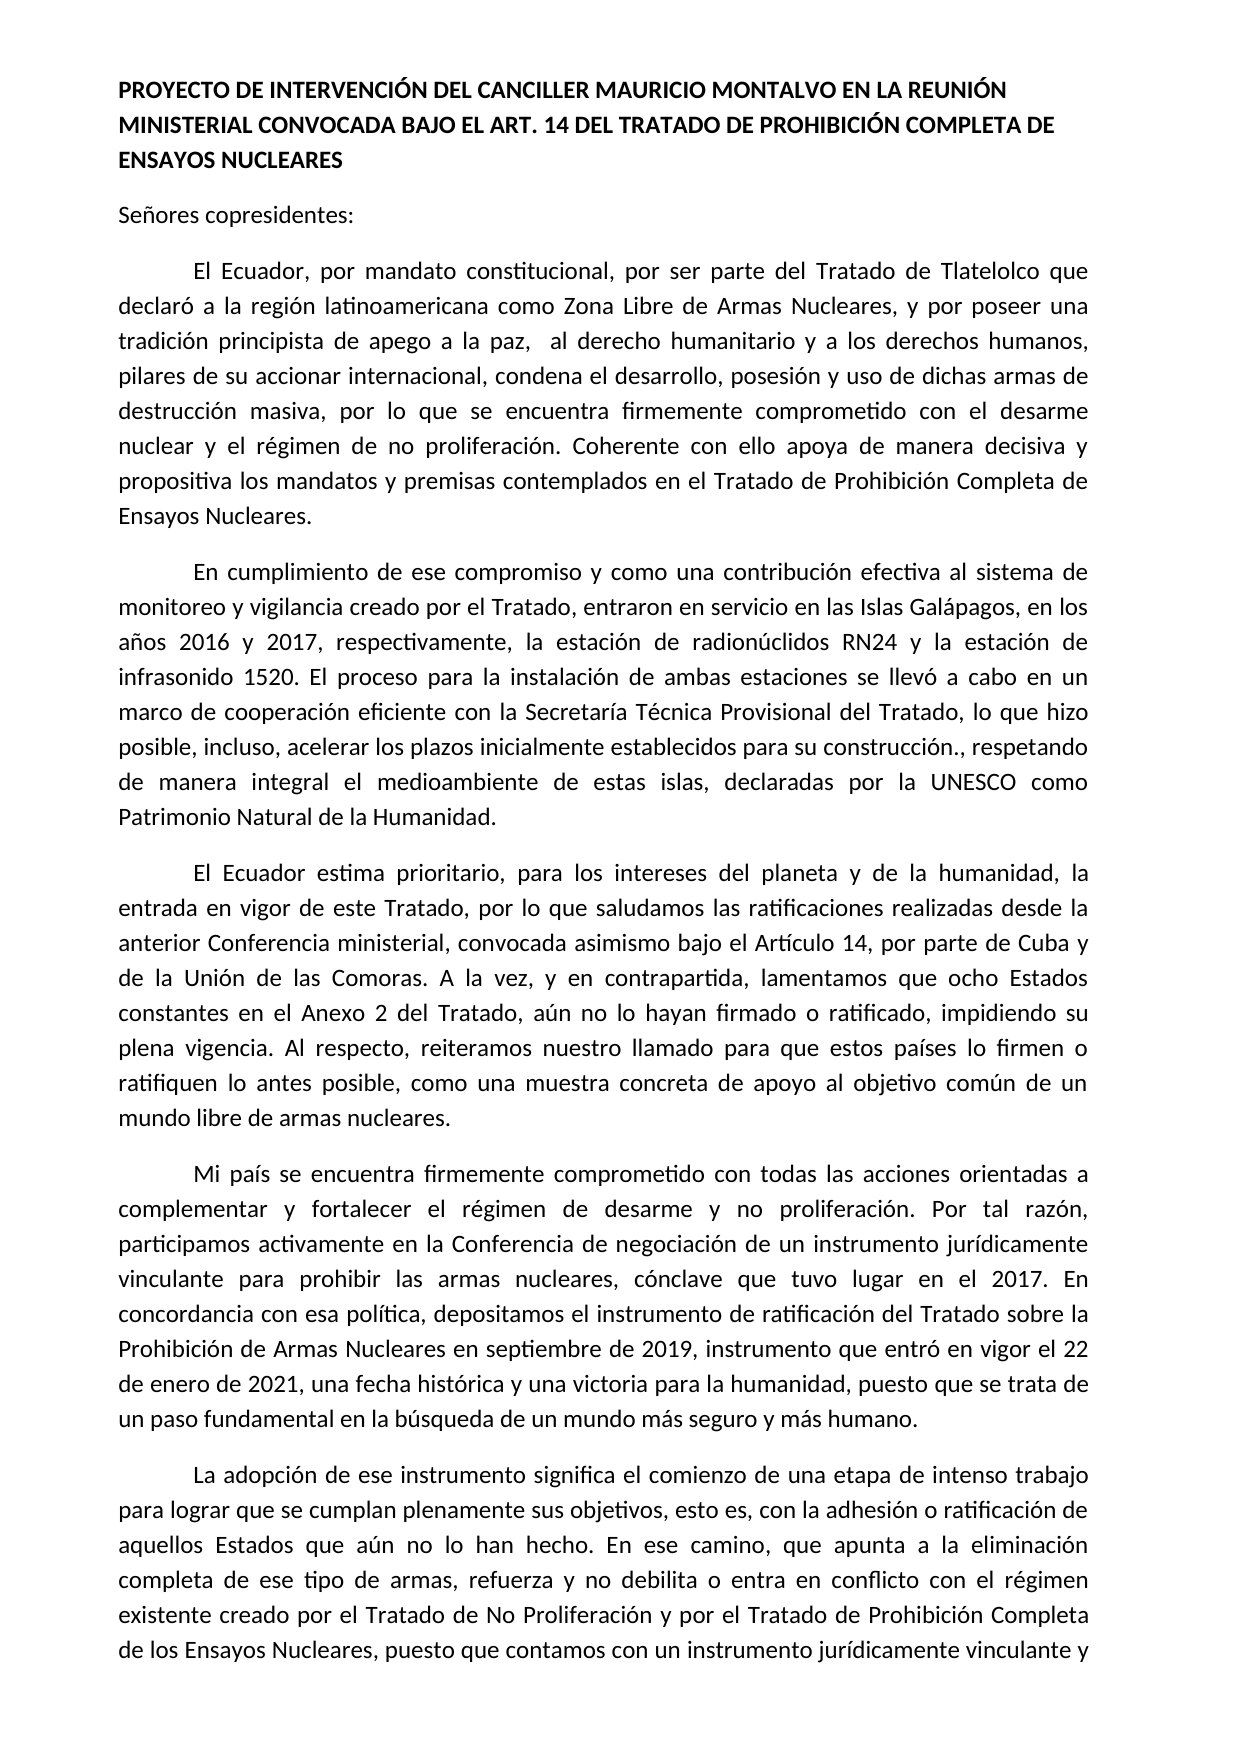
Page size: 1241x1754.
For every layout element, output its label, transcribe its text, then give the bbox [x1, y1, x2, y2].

text El Ecuador estima prioritario, para los intereses del planeta y de la humanidad, la entrada en vigor de este Tratado, por lo que saludamos las ratificaciones realizadas desde la anterior Conferencia ministerial, convocada asimismo bajo el Artículo 14, por parte de Cuba y de la Unión de las Comoras. A la vez, y en contrapartida, lamentamos que ocho Estados constantes en el Anexo 2 del Tratado, aún no lo hayan firmado o ratificado, impidiendo su plena vigencia. Al respecto, reiteramos nuestro llamado para que estos países lo firmen o ratifiquen lo antes posible, como una muestra concreta de apoyo al objetivo común de un mundo libre de armas nucleares. [118, 857, 1090, 1133]
text Mi país se encuentra firmemente comprometido con todas las acciones orientadas a complementar y fortalecer el régimen de desarme y no proliferación. Por tal razón, participamos activamente en la Conferencia de negociación de un instrumento jurídicamente vinculante para prohibir las armas nucleares, cónclave que tuvo lugar en el 2017. En concordancia con esa política, depositamos el instrumento de ratificación del Tratado sobre la Prohibición de Armas Nucleares en septiembre de 2019, instrumento que entró en vigor el 22 de enero de 2021, una fecha histórica y una victoria para la humanidad, puesto que se trata de un paso fundamental en la búsqueda de un mundo más seguro y más humano. [118, 1158, 1090, 1433]
text El Ecuador, por mandato constitucional, por ser parte del Tratado de Tlatelolco que declaró a la región latinoamericana como Zona Libre de Armas Nucleares, y por poseer una tradición principista de apego a la paz, al derecho humanitario y a los derechos humanos, pilares de su accionar internacional, condena el desarrollo, posesión y uso de dichas armas de destrucción masiva, por lo que se encuentra firmemente comprometido con el desarme nuclear y el régimen de no proliferación. Coherente con ello apoya de manera decisiva y propositiva los mandatos y premisas contemplados en el Tratado de Prohibición Completa de Ensayos Nucleares. [118, 256, 1090, 531]
text Señores copresidentes: [118, 200, 1090, 230]
text En cumplimiento de ese compromiso y como una contribución efectiva al sistema de monitoreo y vigilancia creado por el Tratado, entraron en servicio en las Islas Galápagos, en los años 2016 y 2017, respectivamente, la estación de radionúclidos RN24 y la estación de infrasonido 1520. El proceso para la instalación de ambas estaciones se llevó a cabo en un marco de cooperación eficiente con la Secretaría Técnica Provisional del Tratado, lo que hizo posible, incluso, acelerar los plazos inicialmente establecidos para su construcción., respetando de manera integral el medioambiente de estas islas, declaradas por la UNESCO como Patrimonio Natural de la Humanidad. [118, 556, 1090, 832]
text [118, 1459, 1090, 1664]
text PROYECTO DE INTERVENCIÓN DEL CANCILLER MAURICIO MONTALVO EN LA REUNIÓN MINISTERIAL CONVOCADA BAJO EL ART. 14 DEL TRATADO DE PROHIBICIÓN COMPLETA DE ENSAYOS NUCLEARES [118, 74, 1090, 174]
